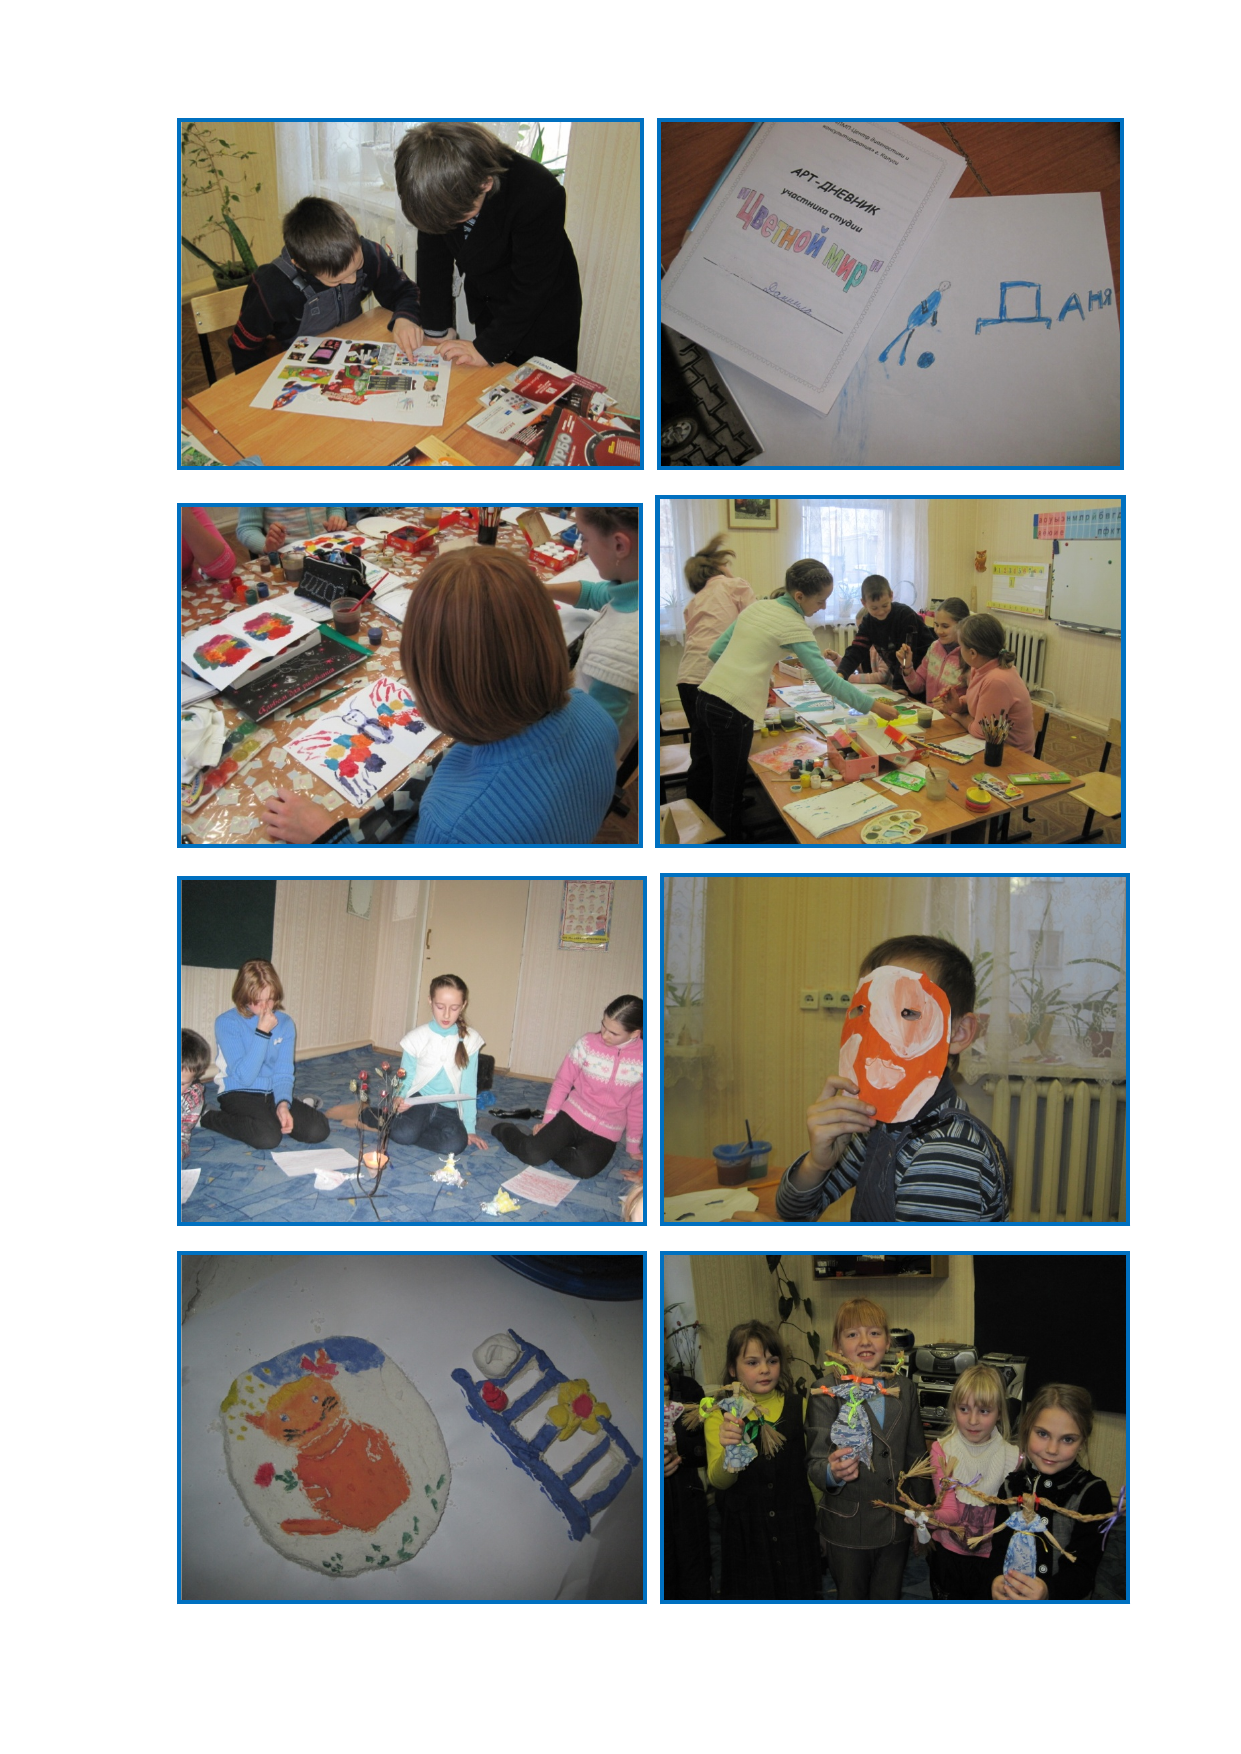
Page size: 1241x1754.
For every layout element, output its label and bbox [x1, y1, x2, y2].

picture [181, 880, 643, 1222]
picture [181, 1255, 643, 1600]
picture [661, 122, 1120, 466]
picture [660, 499, 1121, 844]
picture [181, 507, 639, 844]
picture [664, 877, 1126, 1222]
picture [664, 1255, 1126, 1600]
picture [181, 122, 640, 466]
